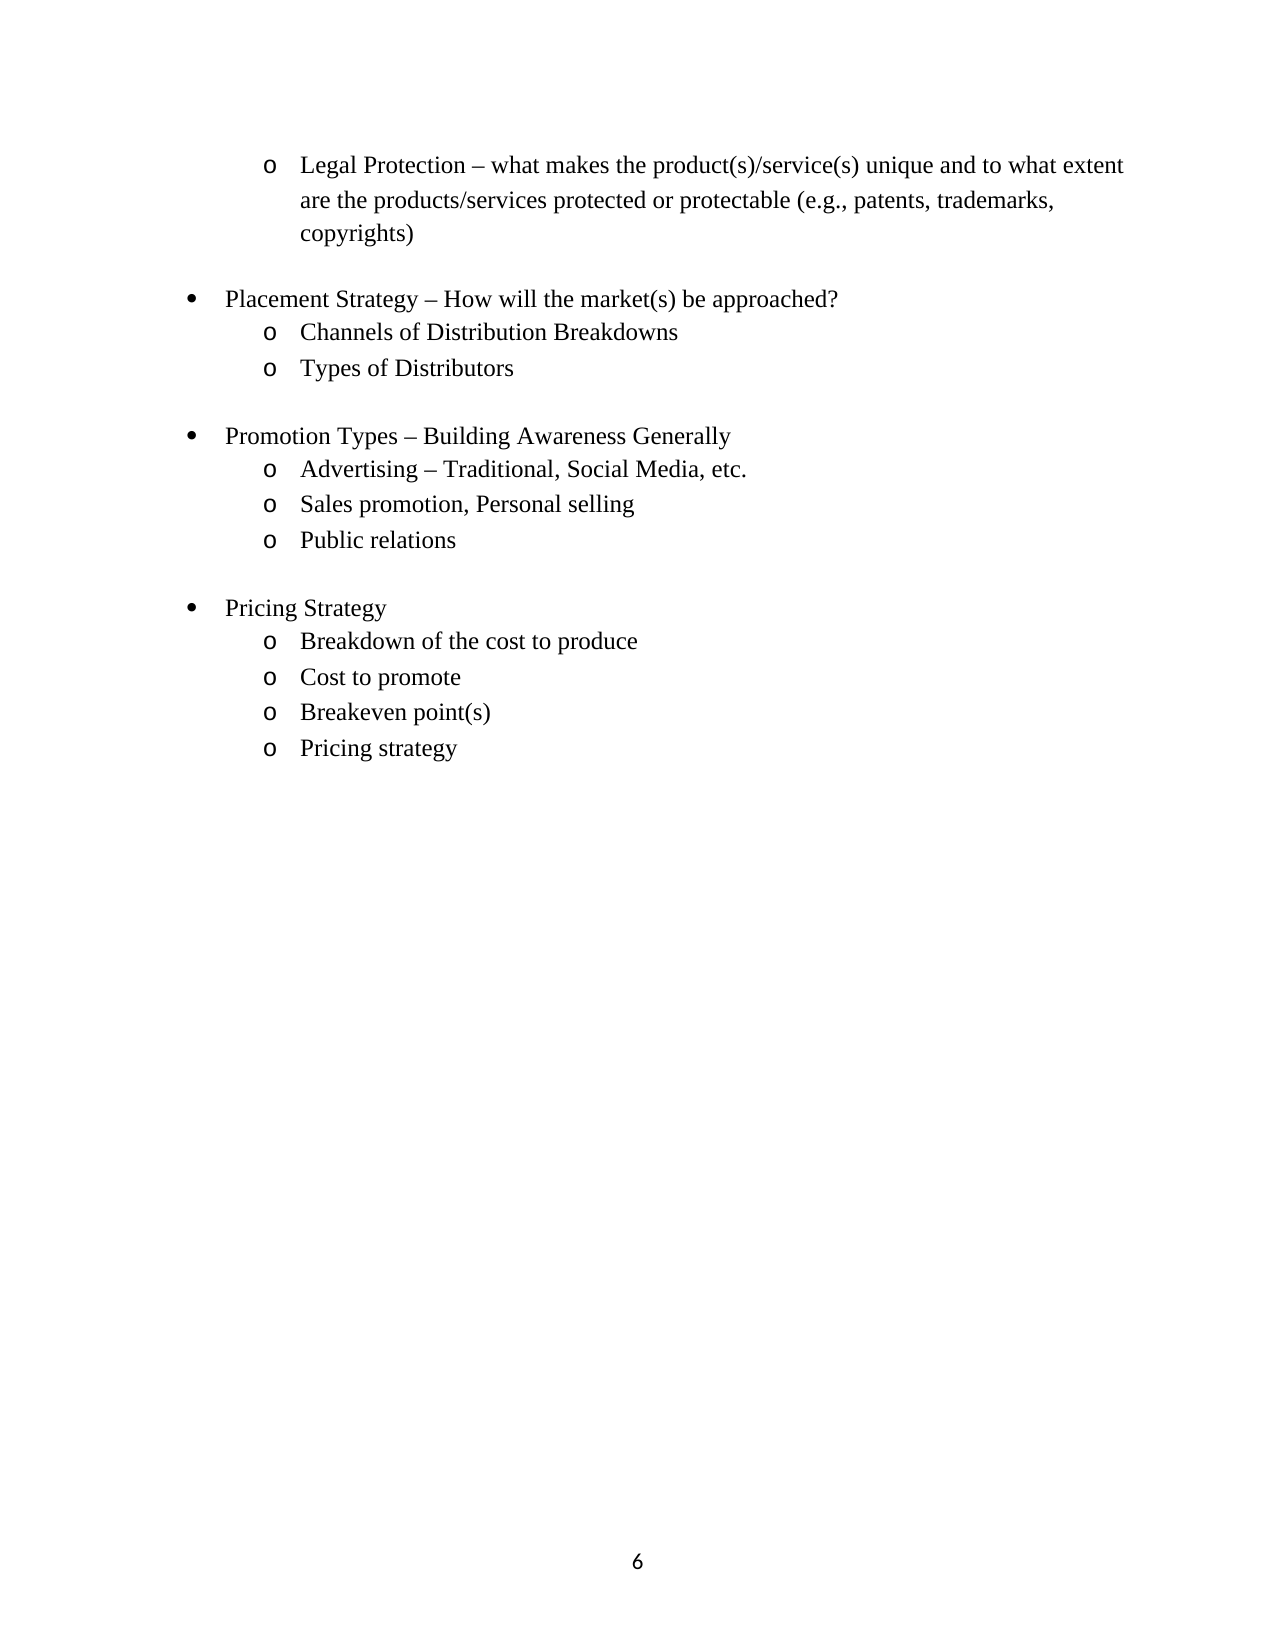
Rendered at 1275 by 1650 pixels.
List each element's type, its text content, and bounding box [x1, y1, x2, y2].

list Sales promotion, Personal selling [262, 489, 1125, 520]
list Channels of Distribution Breakdowns [262, 317, 1125, 348]
list Public relations [262, 525, 1125, 556]
list Pricing strategy [262, 733, 1125, 763]
list Cost to promote [262, 662, 1125, 693]
list Pricing Strategy [187, 593, 1125, 622]
list Legal Protection – what makes the product(s)/service(s) unique and to what extent are the products/services protected or protectable (e.g., patents, trademarks, copyrights) [262, 150, 1125, 247]
list Placement Strategy – How will the market(s) be approached? [187, 284, 1125, 313]
list Breakeven point(s) [262, 697, 1125, 728]
list Breakdown of the cost to produce [262, 626, 1125, 657]
list Types of Distributors [262, 353, 1125, 383]
list Promotion Types – Building Awareness Generally [187, 421, 1125, 450]
list Advertising – Traditional, Social Media, etc. [262, 454, 1125, 485]
